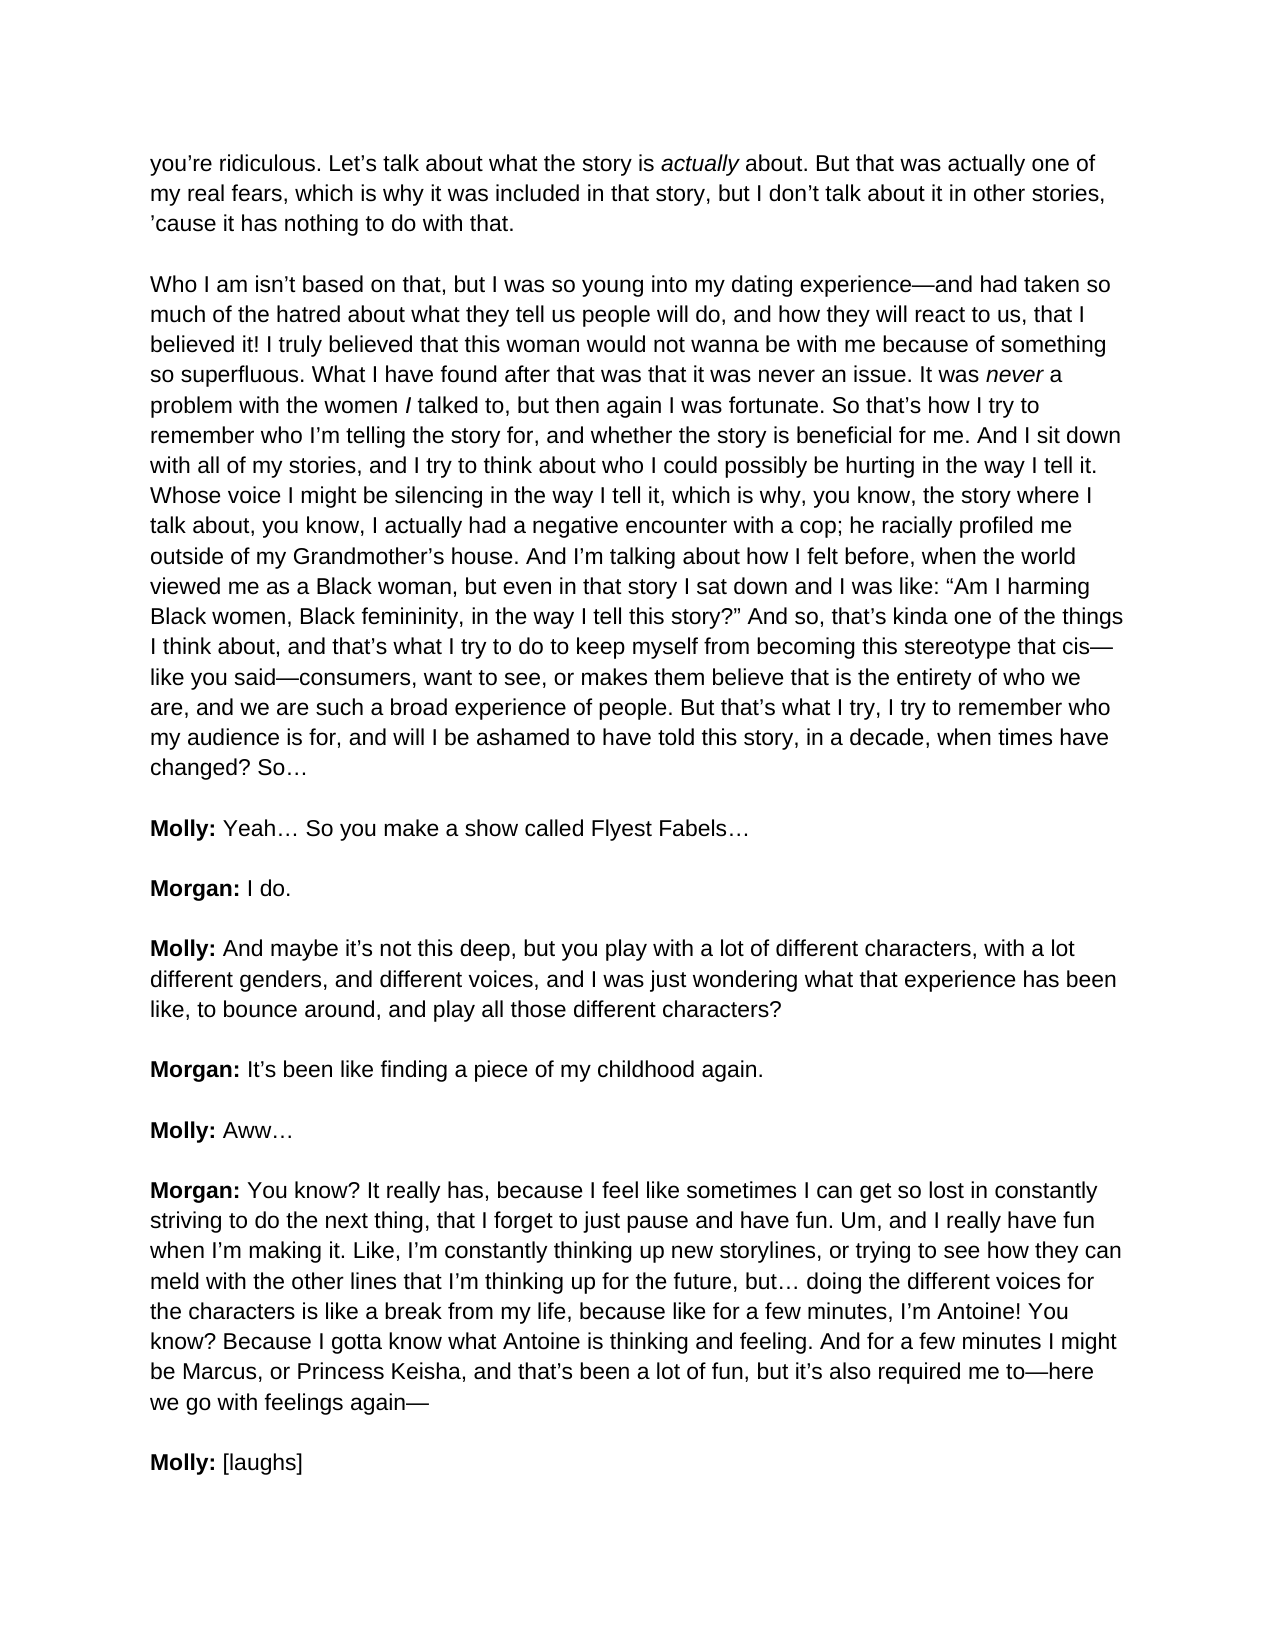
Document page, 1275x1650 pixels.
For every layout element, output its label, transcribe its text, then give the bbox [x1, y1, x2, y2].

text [150, 150, 1125, 237]
text Morgan: I do. [150, 875, 1125, 901]
text Molly: [laughs] [150, 1449, 1125, 1475]
text Morgan: You know? It really has, because I feel like sometimes I can get so lost in constantly striving to do the next thing, that I forget to just pause and have fun. Um, and I really have fun when I’m making it. Like, I’m constantly thinking up new storylines, or trying to see how they can meld with the other lines that I’m thinking up for the future, but… doing the different voices for the characters is like a break from my life, because like for a few minutes, I’m Antoine! You know? Because I gotta know what Antoine is thinking and feeling. And for a few minutes I might be Marcus, or Princess Keisha, and that’s been a lot of fun, but it’s also required me to—here we go with feelings again— [150, 1177, 1125, 1415]
text Who I am isn’t based on that, but I was so young into my dating experience—and had taken so much of the hatred about what they tell us people will do, and how they will react to us, that I believed it! I truly believed that this woman would not wanna be with me because of something so superfluous. What I have found after that was that it was never an issue. It was never a problem with the women I talked to, but then again I was fortunate. So that’s how I try to remember who I’m telling the story for, and whether the story is beneficial for me. And I sit down with all of my stories, and I try to think about who I could possibly be hurting in the way I tell it. Whose voice I might be silencing in the way I tell it, which is why, you know, the story where I talk about, you know, I actually had a negative encounter with a cop; he racially profiled me outside of my Grandmother’s house. And I’m talking about how I felt before, when the world viewed me as a Black woman, but even in that story I sat down and I was like: “Am I harming Black women, Black femininity, in the way I tell this story?” And so, that’s kinda one of the things I think about, and that’s what I try to do to keep myself from becoming this stereotype that cis—like you said—consumers, want to see, or makes them believe that is the entirety of who we are, and we are such a broad experience of people. But that’s what I try, I try to remember who my audience is for, and will I be ashamed to have told this story, in a decade, when times have changed? So… [150, 271, 1125, 781]
text Molly: Yeah… So you make a show called Flyest Fabels… [150, 814, 1125, 841]
text Morgan: It’s been like finding a piece of my childhood again. [150, 1056, 1125, 1083]
text Molly: Aww… [150, 1117, 1125, 1143]
text Molly: And maybe it’s not this deep, but you play with a lot of different characters, with a lot different genders, and different voices, and I was just wondering what that experience has been like, to bounce around, and play all those different characters? [150, 935, 1125, 1022]
